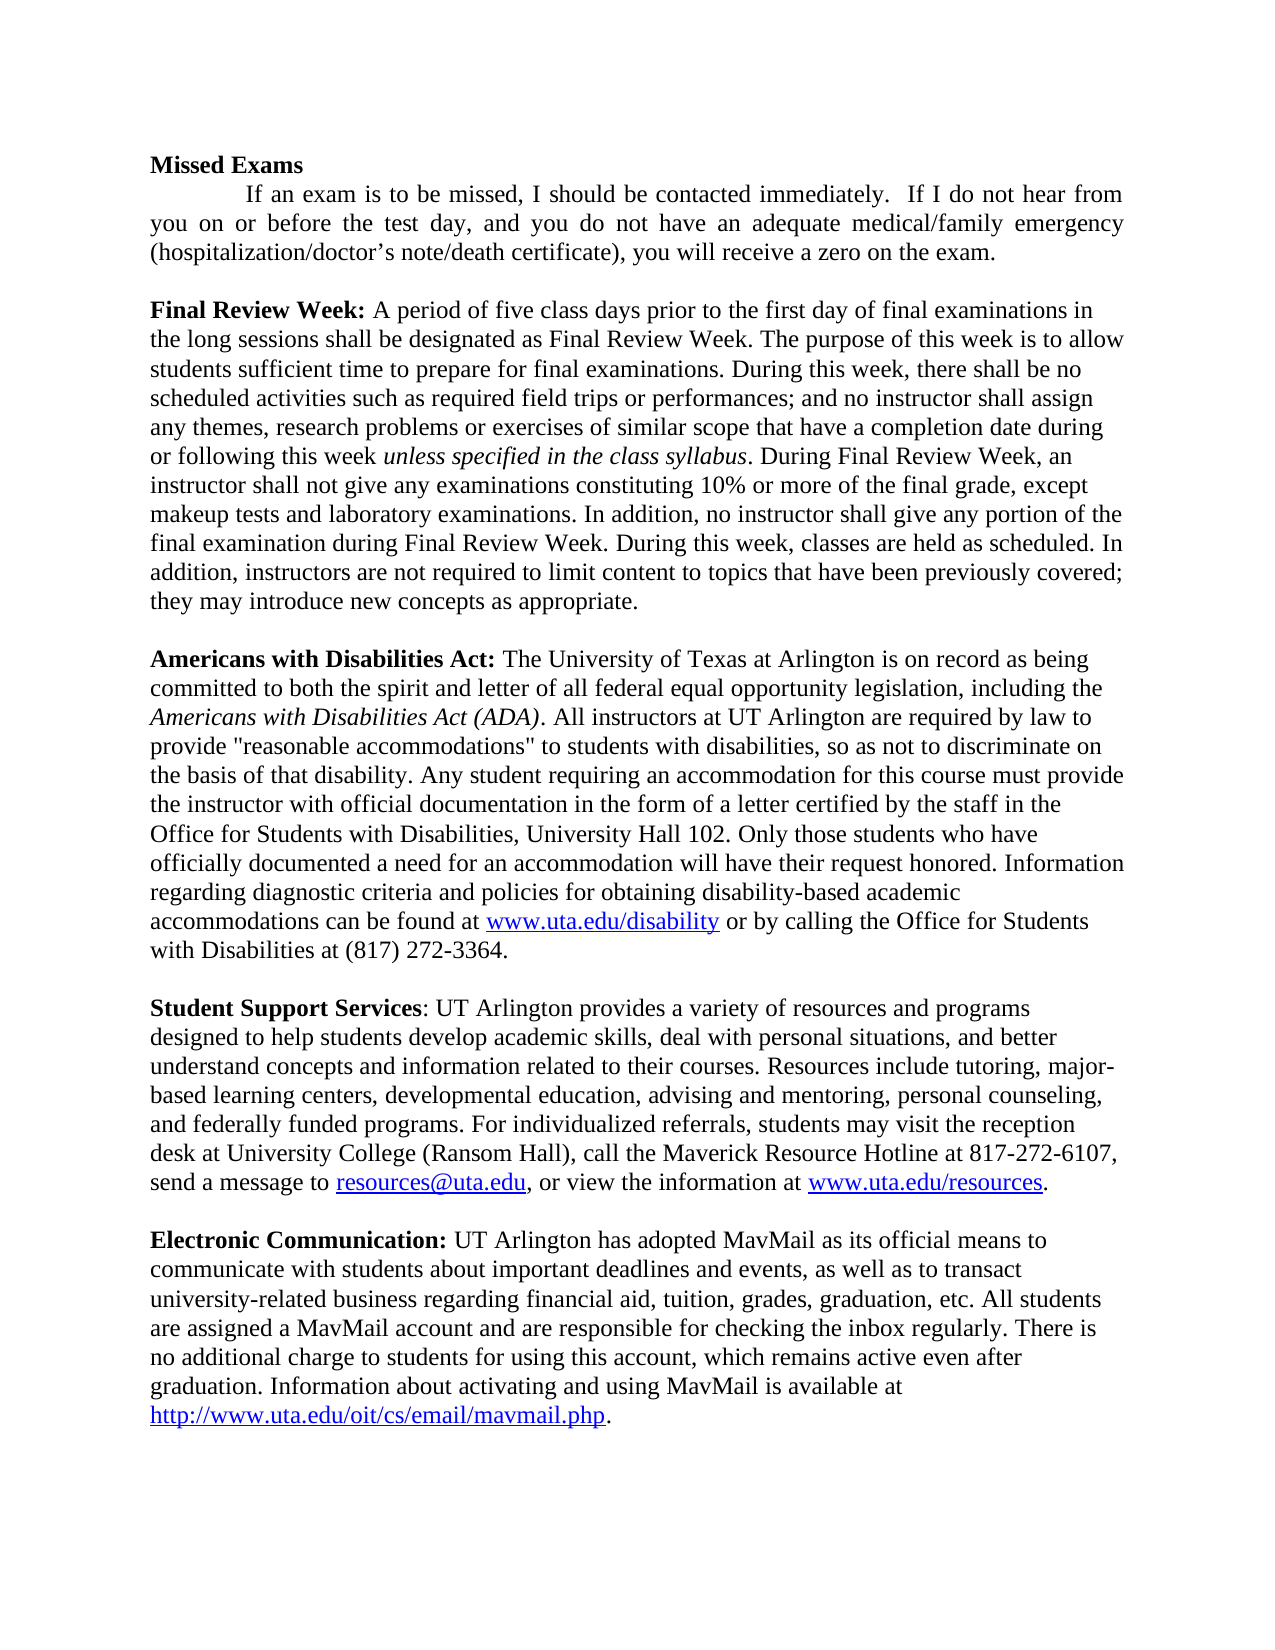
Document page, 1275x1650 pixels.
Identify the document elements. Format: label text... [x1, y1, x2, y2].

text Missed Exams [150, 150, 1125, 179]
text Electronic Communication: UT Arlington has adopted MavMail as its official means to communicate with students about important deadlines and events, as well as to transact university-related business regarding financial aid, tuition, grades, graduation, etc. All students are assigned a MavMail account and are responsible for checking the inbox regularly. There is no additional charge to students for using this account, which remains active even after graduation. Information about activating and using MavMail is available at http://www.uta.edu/oit/cs/email/mavmail.php. [150, 1225, 1125, 1429]
text Student Support Services: UT Arlington provides a variety of resources and programs designed to help students develop academic skills, deal with personal situations, and better understand concepts and information related to their courses. Resources include tutoring, major-based learning centers, developmental education, advising and mentoring, personal counseling, and federally funded programs. For individualized referrals, students may visit the reception desk at University College (Ransom Hall), call the Maverick Resource Hotline at 817-272-6107, send a message to resources@uta.edu, or view the information at www.uta.edu/resources. [150, 993, 1125, 1196]
text Americans with Disabilities Act: The University of Texas at Arlington is on record as being committed to both the spirit and letter of all federal equal opportunity legislation, including the Americans with Disabilities Act (ADA). All instructors at UT Arlington are required by law to provide "reasonable accommodations" to students with disabilities, so as not to discriminate on the basis of that disability. Any student requiring an accommodation for this course must provide the instructor with official documentation in the form of a letter certified by the staff in the Office for Students with Disabilities, University Hall 102. Only those students who have officially documented a need for an accommodation will have their request honored. Information regarding diagnostic criteria and policies for obtaining disability-based academic accommodations can be found at www.uta.edu/disability or by calling the Office for Students with Disabilities at (817) 272-3364. [150, 644, 1125, 964]
text If an exam is to be missed, I should be contacted immediately. If I do not hear from you on or before the test day, and you do not have an adequate medical/family emergency (hospitalization/doctor’s note/death certificate), you will receive a zero on the exam. [150, 179, 1125, 266]
text Final Review Week: A period of five class days prior to the first day of final examinations in the long sessions shall be designated as Final Review Week. The purpose of this week is to allow students sufficient time to prepare for final examinations. During this week, there shall be no scheduled activities such as required field trips or performances; and no instructor shall assign any themes, research problems or exercises of similar scope that have a completion date during or following this week unless specified in the class syllabus. During Final Review Week, an instructor shall not give any examinations constituting 10% or more of the final grade, except makeup tests and laboratory examinations. In addition, no instructor shall give any portion of the final examination during Final Review Week. During this week, classes are held as scheduled. In addition, instructors are not required to limit content to topics that have been previously covered; they may introduce new concepts as appropriate. [150, 295, 1125, 615]
